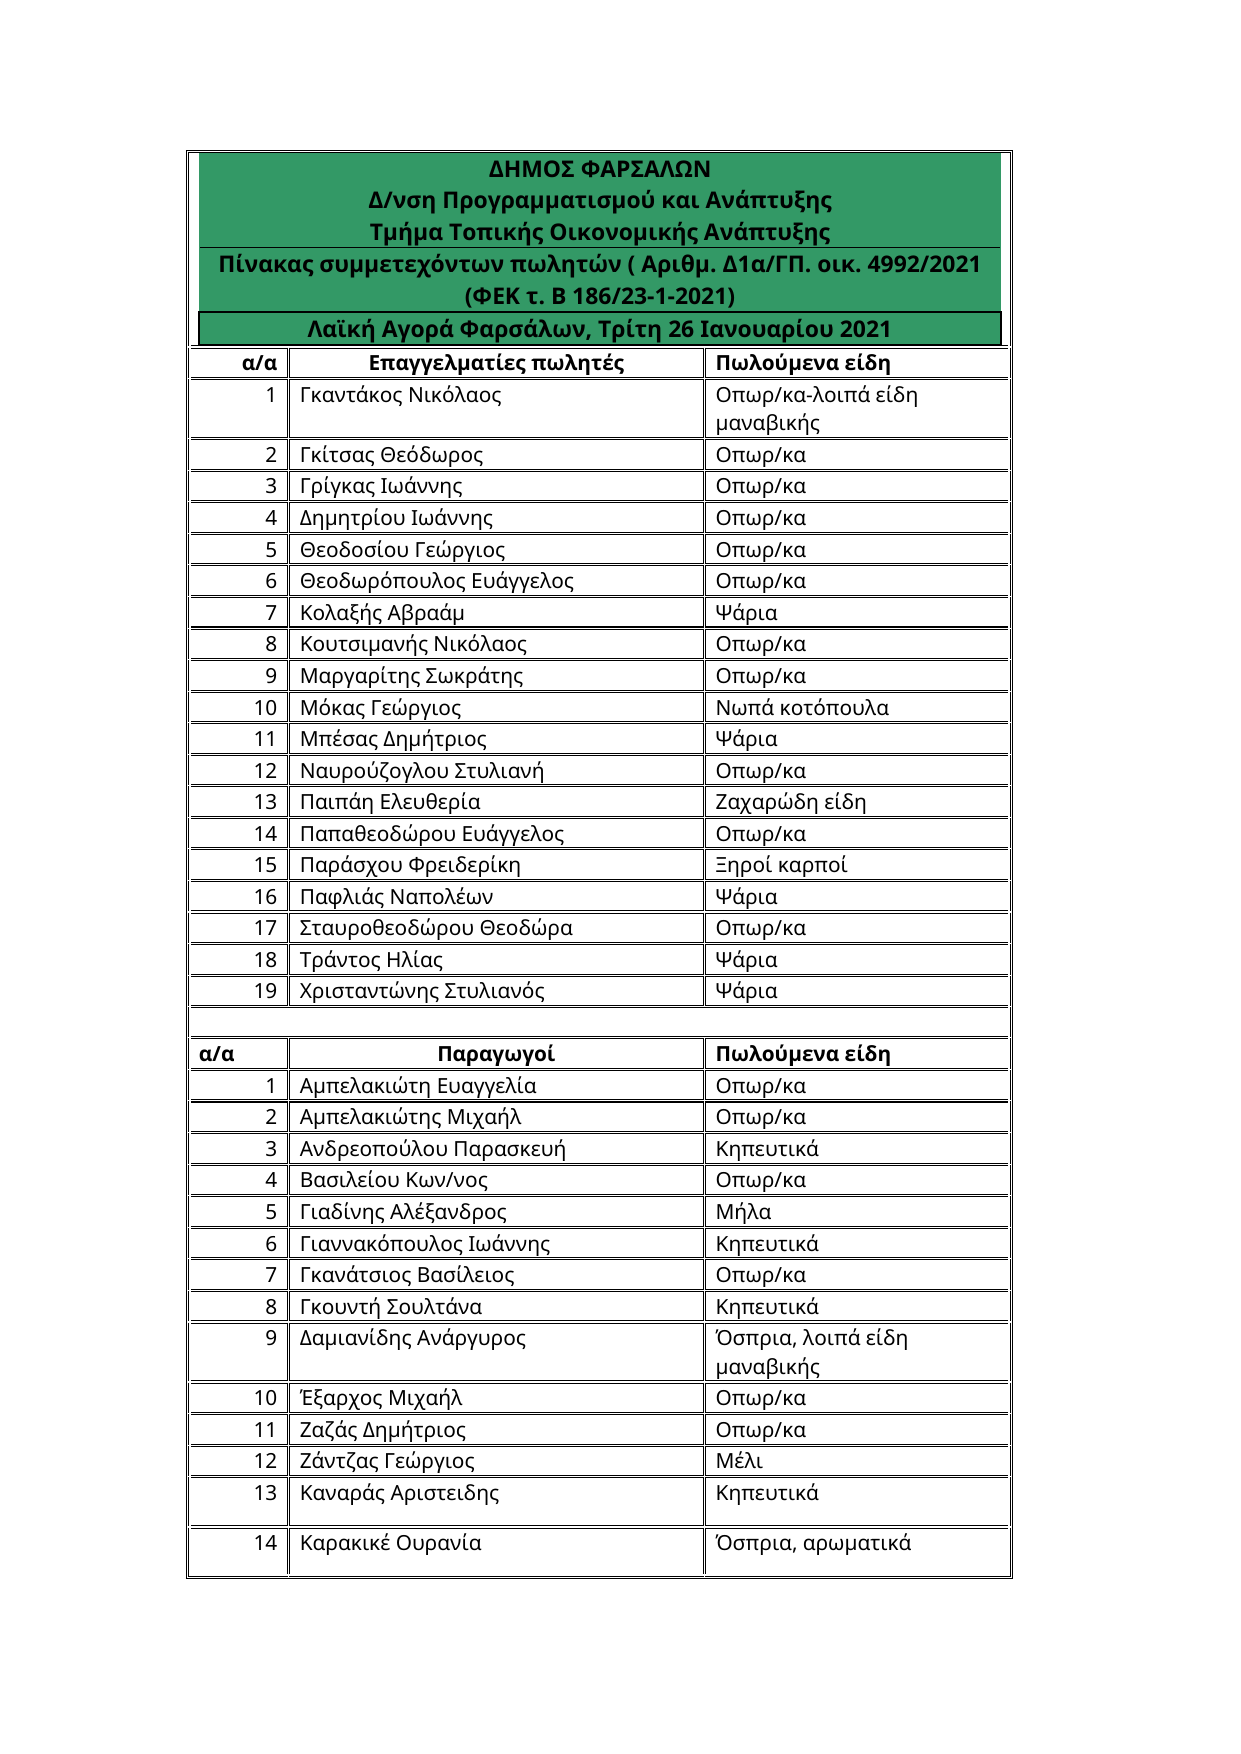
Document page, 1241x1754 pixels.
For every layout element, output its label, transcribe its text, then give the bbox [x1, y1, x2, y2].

table_header [189, 153, 199, 345]
table_cell 6 [189, 1226, 287, 1257]
table_cell 7 [188, 1257, 288, 1289]
table_cell Οπωρ/κα [706, 753, 1010, 784]
table_cell Γκαντάκος Νικόλαος [290, 380, 703, 437]
table_cell 15 [188, 847, 288, 879]
table_cell Παράσχου Φρειδερίκη [290, 850, 703, 879]
table_cell Μήλα [704, 1194, 1012, 1226]
table_cell 9 [188, 658, 288, 689]
table_cell 16 [188, 879, 288, 910]
table_cell Δημητρίου Ιωάννης [290, 503, 703, 532]
table_cell 7 [189, 595, 287, 626]
table_cell [188, 1005, 1012, 1036]
table_cell α/α [188, 1036, 288, 1068]
table_cell Οπωρ/κα [706, 469, 1010, 500]
table_cell Όσπρια, λοιπά είδη μαναβικής [704, 1320, 1012, 1380]
table_cell 6 [188, 563, 288, 595]
table_cell 4 [189, 1163, 287, 1194]
table_cell Κουτσιμανής Νικόλαος [290, 630, 703, 658]
table_cell Ψάρια [704, 879, 1012, 910]
table_cell Οπωρ/κα [704, 910, 1012, 942]
table_cell Μπέσας Δημήτριος [290, 724, 703, 753]
table_cell Οπωρ/κα [704, 1380, 1012, 1412]
table_cell Θεοδωρόπουλος Ευάγγελος [290, 566, 703, 595]
table_cell 10 [189, 690, 287, 721]
table_cell Ψάρια [706, 595, 1010, 626]
table_cell Οπωρ/κα [706, 816, 1010, 847]
table_cell Καναράς Αριστειδης [290, 1478, 703, 1525]
table_cell 5 [188, 1194, 288, 1226]
table_cell 18 [188, 942, 288, 973]
table_cell Ανδρεοπούλου Παρασκευή [290, 1134, 703, 1162]
table_cell Χρισταντώνης Στυλιανός [290, 977, 703, 1005]
table_cell 2 [188, 1099, 288, 1131]
table_cell Ψάρια [704, 721, 1012, 753]
table_cell Γκουντή Σουλτάνα [290, 1292, 703, 1320]
table_cell 8 [189, 1289, 287, 1320]
table_cell Γκανάτσιος Βασίλειος [290, 1260, 703, 1289]
table_cell Καρακικέ Ουρανία [288, 1529, 704, 1576]
table_cell Μόκας Γεώργιος [290, 693, 703, 721]
table_cell Παφλιάς Ναπολέων [290, 882, 703, 910]
table_cell 10 [188, 1380, 288, 1412]
table_cell Οπωρ/κα [704, 658, 1012, 689]
table_cell Πωλούμενα είδη [704, 345, 1012, 377]
table_cell 2 [188, 437, 288, 468]
table_cell Οπωρ/κα [706, 1412, 1010, 1443]
table_cell Δαμιανίδης Ανάργυρος [290, 1324, 703, 1380]
table_cell 8 [189, 626, 287, 658]
table_cell Οπωρ/κα [706, 1163, 1010, 1194]
table_cell 14 [189, 816, 287, 847]
table_cell Οπωρ/κα [704, 500, 1012, 532]
table_cell Οπωρ/κα-λοιπά είδη μαναβικής [704, 377, 1012, 437]
table_cell Ζάντζας Γεώργιος [290, 1447, 703, 1475]
table_cell Θεοδοσίου Γεώργιος [290, 535, 703, 563]
table_cell 13 [188, 1475, 288, 1525]
table_header [1001, 153, 1010, 345]
table_cell Παιπάη Ελευθερία [290, 787, 703, 816]
table_cell Κηπευτικά [706, 1289, 1010, 1320]
table_cell Μαργαρίτης Σωκράτης [290, 661, 703, 689]
table_cell Γιαννακόπουλος Ιωάννης [290, 1229, 703, 1257]
table_cell Μέλι [706, 1444, 1010, 1475]
table_cell 1 [188, 1068, 288, 1099]
table_cell Πωλούμενα είδη [704, 1036, 1012, 1068]
table_cell Παπαθεοδώρου Ευάγγελος [290, 819, 703, 847]
table_cell Οπωρ/κα [704, 1099, 1012, 1131]
table_cell Ψάρια [706, 974, 1010, 1005]
table_cell Κολαξής Αβραάμ [290, 598, 703, 626]
table_cell Γιαδίνης Αλέξανδρος [290, 1197, 703, 1226]
table_cell Κηπευτικά [704, 1475, 1012, 1525]
table_cell 13 [188, 784, 288, 816]
table_cell 3 [189, 469, 287, 500]
table_cell 17 [188, 910, 288, 942]
table_cell Οπωρ/κα [704, 437, 1012, 468]
table_cell Οπωρ/κα [706, 626, 1010, 658]
table_cell 9 [188, 1320, 288, 1380]
table_cell Ψάρια [704, 942, 1012, 973]
table_cell Ξηροί καρποί [704, 847, 1012, 879]
table_cell Οπωρ/κα [706, 532, 1010, 563]
table_cell 12 [189, 753, 287, 784]
table_cell Τράντος Ηλίας [290, 945, 703, 973]
table_cell Νωπά κοτόπουλα [706, 690, 1010, 721]
table_cell Κηπευτικά [706, 1226, 1010, 1257]
table_cell Γρίγκας Ιωάννης [290, 472, 703, 500]
table_cell Αμπελακιώτης Μιχαήλ [290, 1103, 703, 1131]
table_cell Οπωρ/κα [704, 1257, 1012, 1289]
table_cell 11 [189, 1412, 287, 1443]
table_cell Σταυροθεοδώρου Θεοδώρα [290, 914, 703, 942]
table_cell Ναυρούζογλου Στυλιανή [290, 756, 703, 784]
table_cell Έξαρχος Μιχαήλ [290, 1384, 703, 1412]
table_cell Ζαχαρώδη είδη [704, 784, 1012, 816]
table_cell 14 [188, 1525, 288, 1576]
table_cell 3 [188, 1131, 288, 1162]
table_cell Αμπελακιώτη Ευαγγελία [290, 1071, 703, 1099]
table_cell 12 [189, 1444, 287, 1475]
table_cell Επαγγελματίες πωλητές [290, 349, 703, 377]
table_cell 5 [189, 532, 287, 563]
table_cell 1 [188, 377, 288, 437]
table_cell 11 [188, 721, 288, 753]
table_cell Οπωρ/κα [704, 563, 1012, 595]
table_cell 4 [188, 500, 288, 532]
table_cell Όσπρια, αρωματικά [704, 1525, 1012, 1576]
table_cell Κηπευτικά [704, 1131, 1012, 1162]
table_cell Παραγωγοί [290, 1039, 703, 1068]
table_cell Ζαζάς Δημήτριος [290, 1415, 703, 1443]
table_cell 19 [189, 974, 287, 1005]
table_cell α/α [188, 345, 288, 377]
table_cell Βασιλείου Κων/νος [290, 1166, 703, 1194]
table_cell Γκίτσας Θεόδωρος [290, 440, 703, 468]
table_cell Οπωρ/κα [704, 1068, 1012, 1099]
